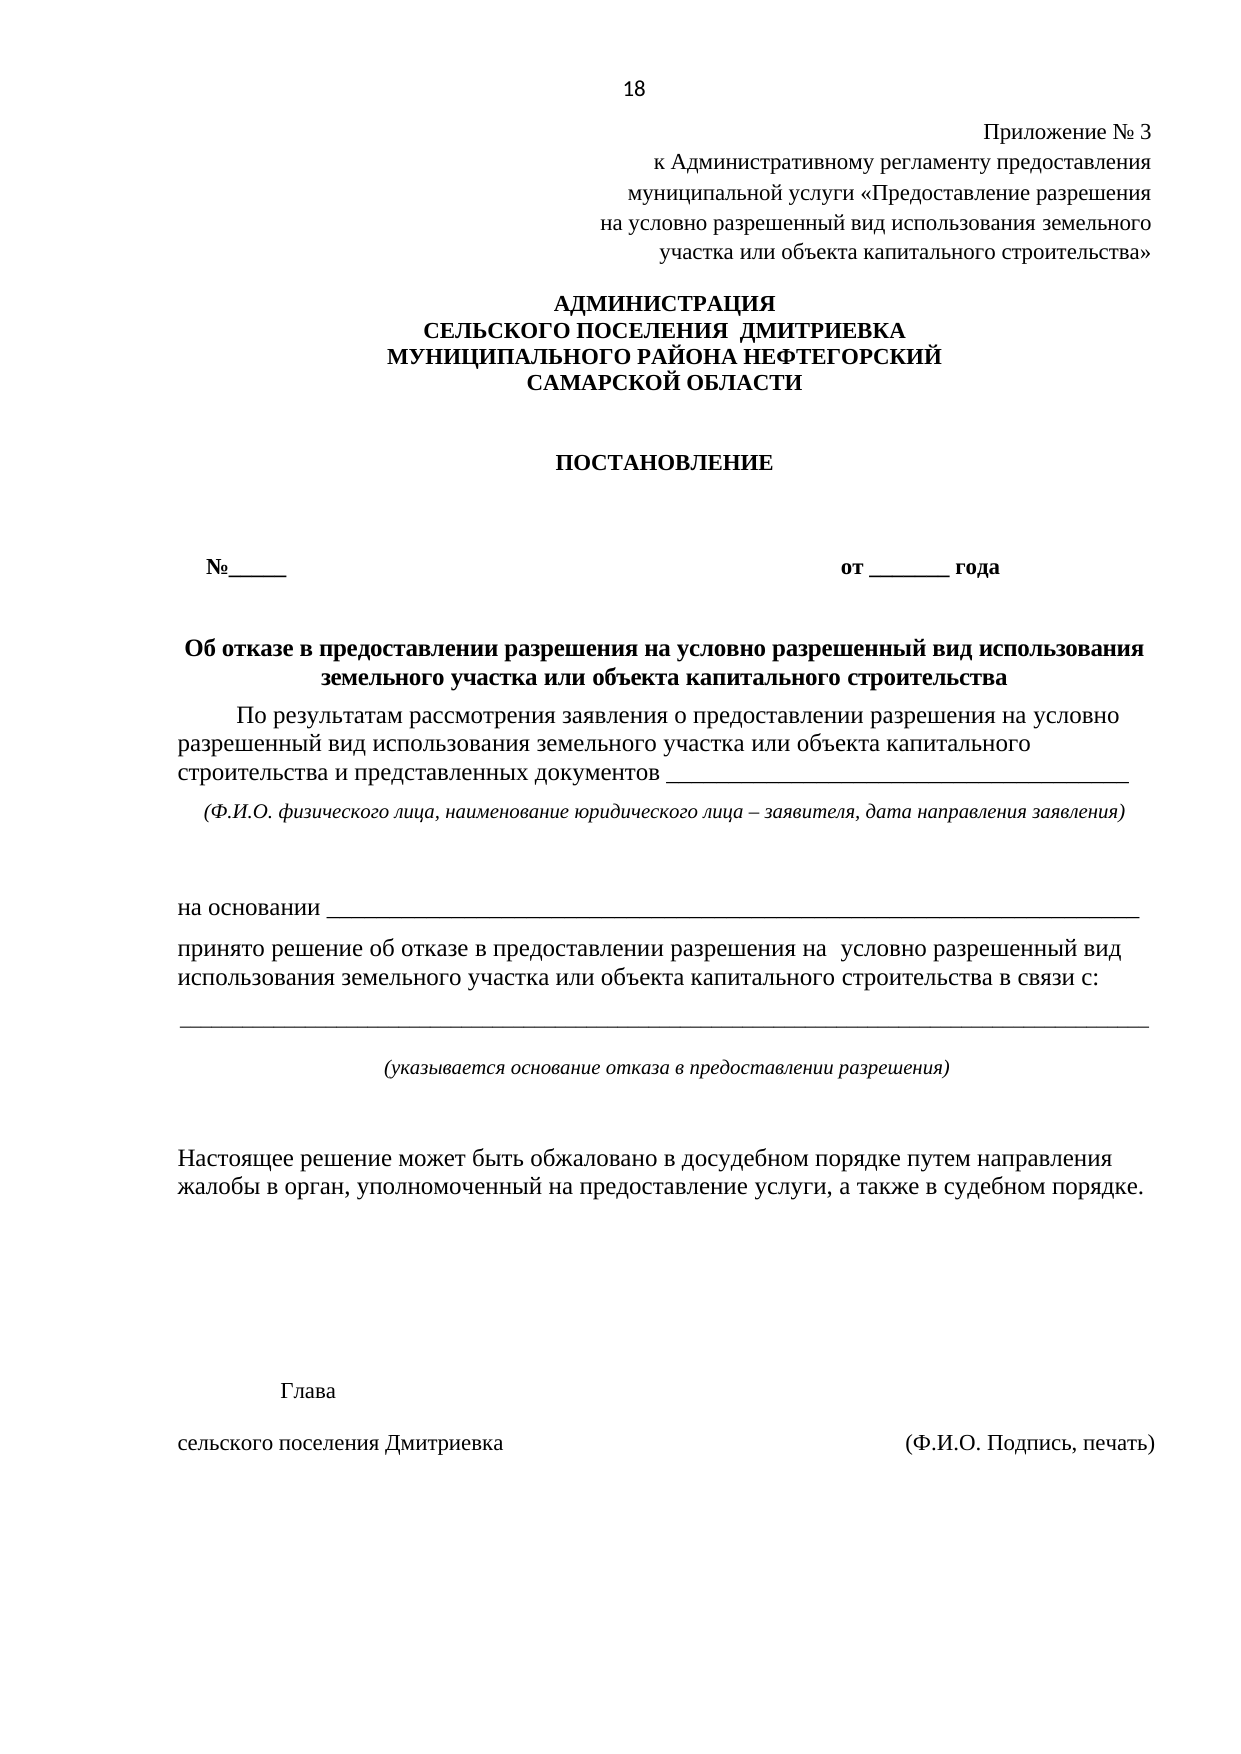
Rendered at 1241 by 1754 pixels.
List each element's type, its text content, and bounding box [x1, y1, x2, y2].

text принято решение об отказе в предоставлении разрешения на условно разрешенный вид использования земельного участка или объекта капитального строительства в связи с: [177, 933, 1151, 990]
text По результатам рассмотрения заявления о предоставлении разрешения на условно разрешенный вид использования земельного участка или объекта капитального строительства и представленных документов _____________________________________ [177, 700, 1151, 786]
text №_____ от _______ года [177, 553, 1152, 579]
text участка или объекта капитального строительства» [177, 239, 1152, 265]
text (Ф.И.О. физического лица, наименование юридического лица – заявителя, дата направления заявления) [177, 798, 1151, 824]
text на условно разрешенный вид использования земельного [177, 209, 1152, 235]
text сельского поселения Дмитриевка [177, 317, 1152, 343]
text АДМИНИСТРАЦИЯ [177, 290, 1152, 317]
text (указывается основание отказа в предоставлении разрешения) [177, 1052, 1151, 1081]
text муниципального района Нефтегорский [177, 343, 1152, 369]
text Настоящее решение может быть обжаловано в досудебном порядке путем направления жалобы в орган, уполномоченный на предоставление услуги, а также в судебном порядке. [177, 1143, 1151, 1200]
text ПОСТАНОВЛЕНИЕ [177, 449, 1152, 475]
text на основании _________________________________________________________________ [177, 892, 1152, 920]
text Самарской области [177, 369, 1152, 396]
subtitle Об отказе в предоставлении разрешения на условно разрешенный вид использования земельного участка или объекта капитального строительства [177, 633, 1151, 691]
text Приложение № 3 [177, 118, 1152, 144]
text муниципальной услуги «Предоставление разрешения [177, 178, 1152, 205]
text _____________________________________________________________________________________________ [177, 1003, 1151, 1031]
table_header Глава сельского поселения Дмитриевка [177, 1378, 679, 1635]
table_header (Ф.И.О. Подпись, печать) [679, 1378, 1167, 1635]
text к Административному регламенту предоставления [177, 148, 1152, 175]
